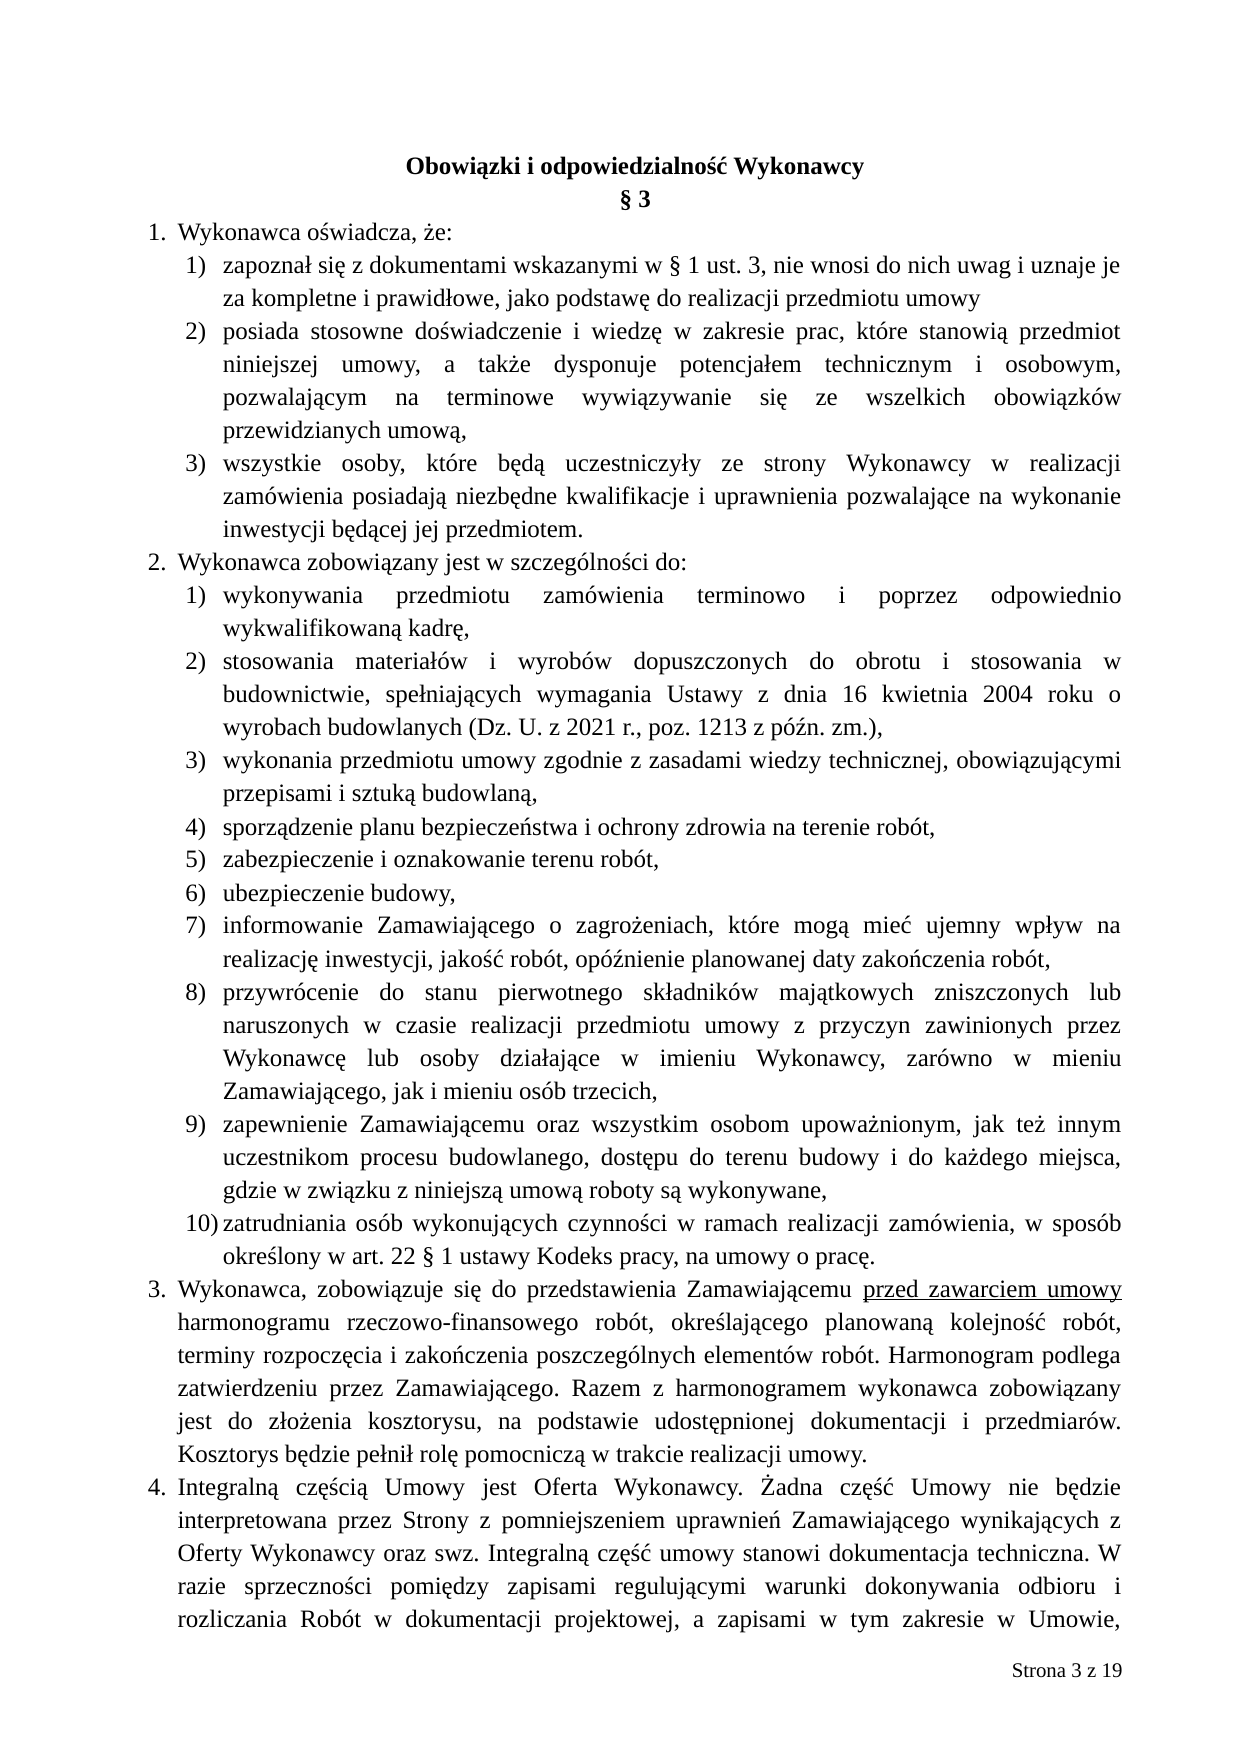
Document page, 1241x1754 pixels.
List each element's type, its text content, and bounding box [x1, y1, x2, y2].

list posiada stosowne doświadczenie i wiedzę w zakresie prac, które stanowią przedmiot niniejszej umowy, a także dysponuje potencjałem technicznym i osobowym, pozwalającym na terminowe wywiązywanie się ze wszelkich obowiązków przewidzianych umową, [185, 316, 1122, 444]
list zatrudniania osób wykonujących czynności w ramach realizacji zamówienia, w sposób określony w art. 22 § 1 ustawy Kodeks pracy, na umowy o pracę. [185, 1208, 1122, 1269]
list stosowania materiałów i wyrobów dopuszczonych do obrotu i stosowania w budownictwie, spełniających wymagania Ustawy z dnia 16 kwietnia 2004 roku o wyrobach budowlanych (Dz. U. z 2021 r., poz. 1213 z późn. zm.), [185, 646, 1122, 741]
list zabezpieczenie i oznakowanie terenu robót, [185, 844, 1122, 873]
list § 3 [148, 184, 1122, 213]
list przywrócenie do stanu pierwotnego składników majątkowych zniszczonych lub naruszonych w czasie realizacji przedmiotu umowy z przyczyn zawinionych przez Wykonawcę lub osoby działające w imieniu Wykonawcy, zarówno w mieniu Zamawiającego, jak i mieniu osób trzecich, [185, 977, 1122, 1104]
list Wykonawca oświadcza, że: [148, 217, 1122, 246]
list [148, 1472, 1122, 1633]
list wszystkie osoby, które będą uczestniczyły ze strony Wykonawcy w realizacji zamówienia posiadają niezbędne kwalifikacje i uprawnienia pozwalające na wykonanie inwestycji będącej jej przedmiotem. [185, 448, 1122, 543]
list informowanie Zamawiającego o zagrożeniach, które mogą mieć ujemny wpływ na realizację inwestycji, jakość robót, opóźnienie planowanej daty zakończenia robót, [185, 911, 1122, 972]
list Wykonawca zobowiązany jest w szczególności do: [148, 547, 1122, 576]
list wykonania przedmiotu umowy zgodnie z zasadami wiedzy technicznej, obowiązującymi przepisami i sztuką budowlaną, [185, 746, 1122, 807]
list wykonywania przedmiotu zamówienia terminowo i poprzez odpowiednio wykwalifikowaną kadrę, [185, 580, 1122, 642]
list zapoznał się z dokumentami wskazanymi w § 1 ust. 3, nie wnosi do nich uwag i uznaje je za kompletne i prawidłowe, jako podstawę do realizacji przedmiotu umowy [185, 250, 1122, 312]
list ubezpieczenie budowy, [185, 878, 1122, 906]
list zapewnienie Zamawiającemu oraz wszystkim osobom upoważnionym, jak też innym uczestnikom procesu budowlanego, dostępu do terenu budowy i do każdego miejsca, gdzie w związku z niniejszą umową roboty są wykonywane, [185, 1109, 1122, 1203]
list Wykonawca, zobowiązuje się do przedstawienia Zamawiającemu przed zawarciem umowy harmonogramu rzeczowo-finansowego robót, określającego planowaną kolejność robót, terminy rozpoczęcia i zakończenia poszczególnych elementów robót. Harmonogram podlega zatwierdzeniu przez Zamawiającego. Razem z harmonogramem wykonawca zobowiązany jest do złożenia kosztorysu, na podstawie udostępnionej dokumentacji i przedmiarów. Kosztorys będzie pełnił rolę pomocniczą w trakcie realizacji umowy. [148, 1274, 1122, 1468]
list Obowiązki i odpowiedzialność Wykonawcy [148, 151, 1122, 180]
list sporządzenie planu bezpieczeństwa i ochrony zdrowia na terenie robót, [185, 812, 1122, 840]
